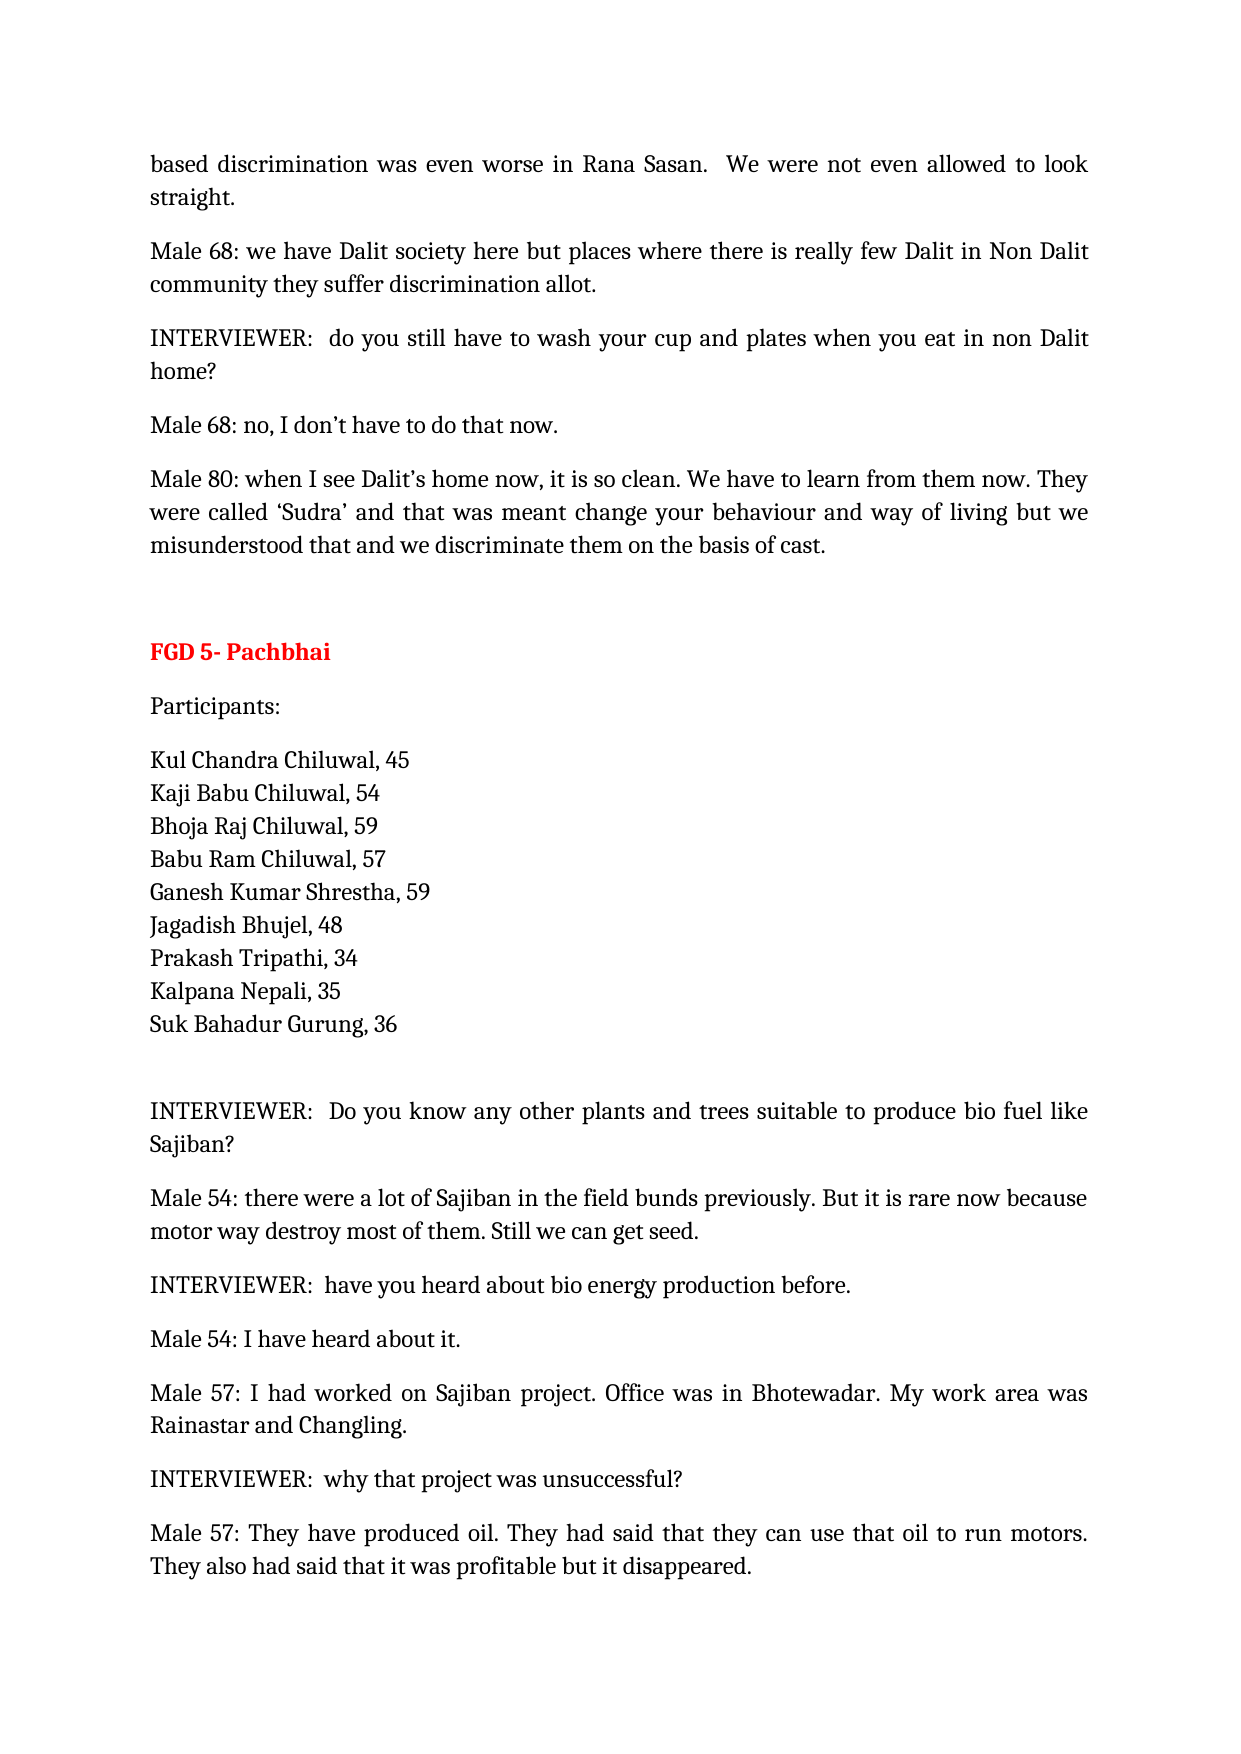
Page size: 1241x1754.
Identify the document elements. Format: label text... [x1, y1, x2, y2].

text Participants: [150, 692, 1090, 721]
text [150, 150, 1090, 212]
text Male 54: I have heard about it. [150, 1324, 1090, 1353]
text Male 57: They have produced oil. They had said that they can use that oil to run motors. They also had said that it was profitable but it disappeared. [150, 1519, 1090, 1581]
text Ganesh Kumar Shrestha, 59 [150, 878, 1090, 907]
text FGD 5- Pachbhai [150, 638, 1090, 667]
text Kalpana Nepali, 35 [150, 977, 1090, 1006]
text Male 54: there were a lot of Sajiban in the field bunds previously. But it is rare now because motor way destroy most of them. Still we can get seed. [150, 1184, 1090, 1246]
text Male 57: I had worked on Sajiban project. Office was in Bhotewadar. My work area was Rainastar and Changling. [150, 1378, 1090, 1440]
text Male 68: we have Dalit society here but places where there is really few Dalit in Non Dalit community they suffer discrimination allot. [150, 237, 1090, 299]
text Babu Ram Chiluwal, 57 [150, 845, 1090, 874]
text Bhoja Raj Chiluwal, 59 [150, 812, 1090, 841]
text Male 80: when I see Dalit’s home now, it is so clean. We have to learn from them now. They were called ‘Sudra’ and that was meant change your behaviour and way of living but we misunderstood that and we discriminate them on the basis of cast. [150, 464, 1090, 559]
text INTERVIEWER: have you heard about bio energy production before. [150, 1271, 1090, 1299]
text Kaji Babu Chiluwal, 54 [150, 779, 1090, 808]
text INTERVIEWER: why that project was unsuccessful? [150, 1465, 1090, 1494]
text INTERVIEWER: Do you know any other plants and trees suitable to produce bio fuel like Sajiban? [150, 1097, 1090, 1159]
text Jagadish Bhujel, 48 [150, 911, 1090, 940]
text Suk Bahadur Gurung, 36 [150, 1010, 1090, 1039]
text Prakash Tripathi, 34 [150, 944, 1090, 973]
text INTERVIEWER: do you still have to wash your cup and plates when you eat in non Dalit home? [150, 324, 1090, 386]
text Kul Chandra Chiluwal, 45 [150, 746, 1090, 775]
text Male 68: no, I don’t have to do that now. [150, 411, 1090, 439]
